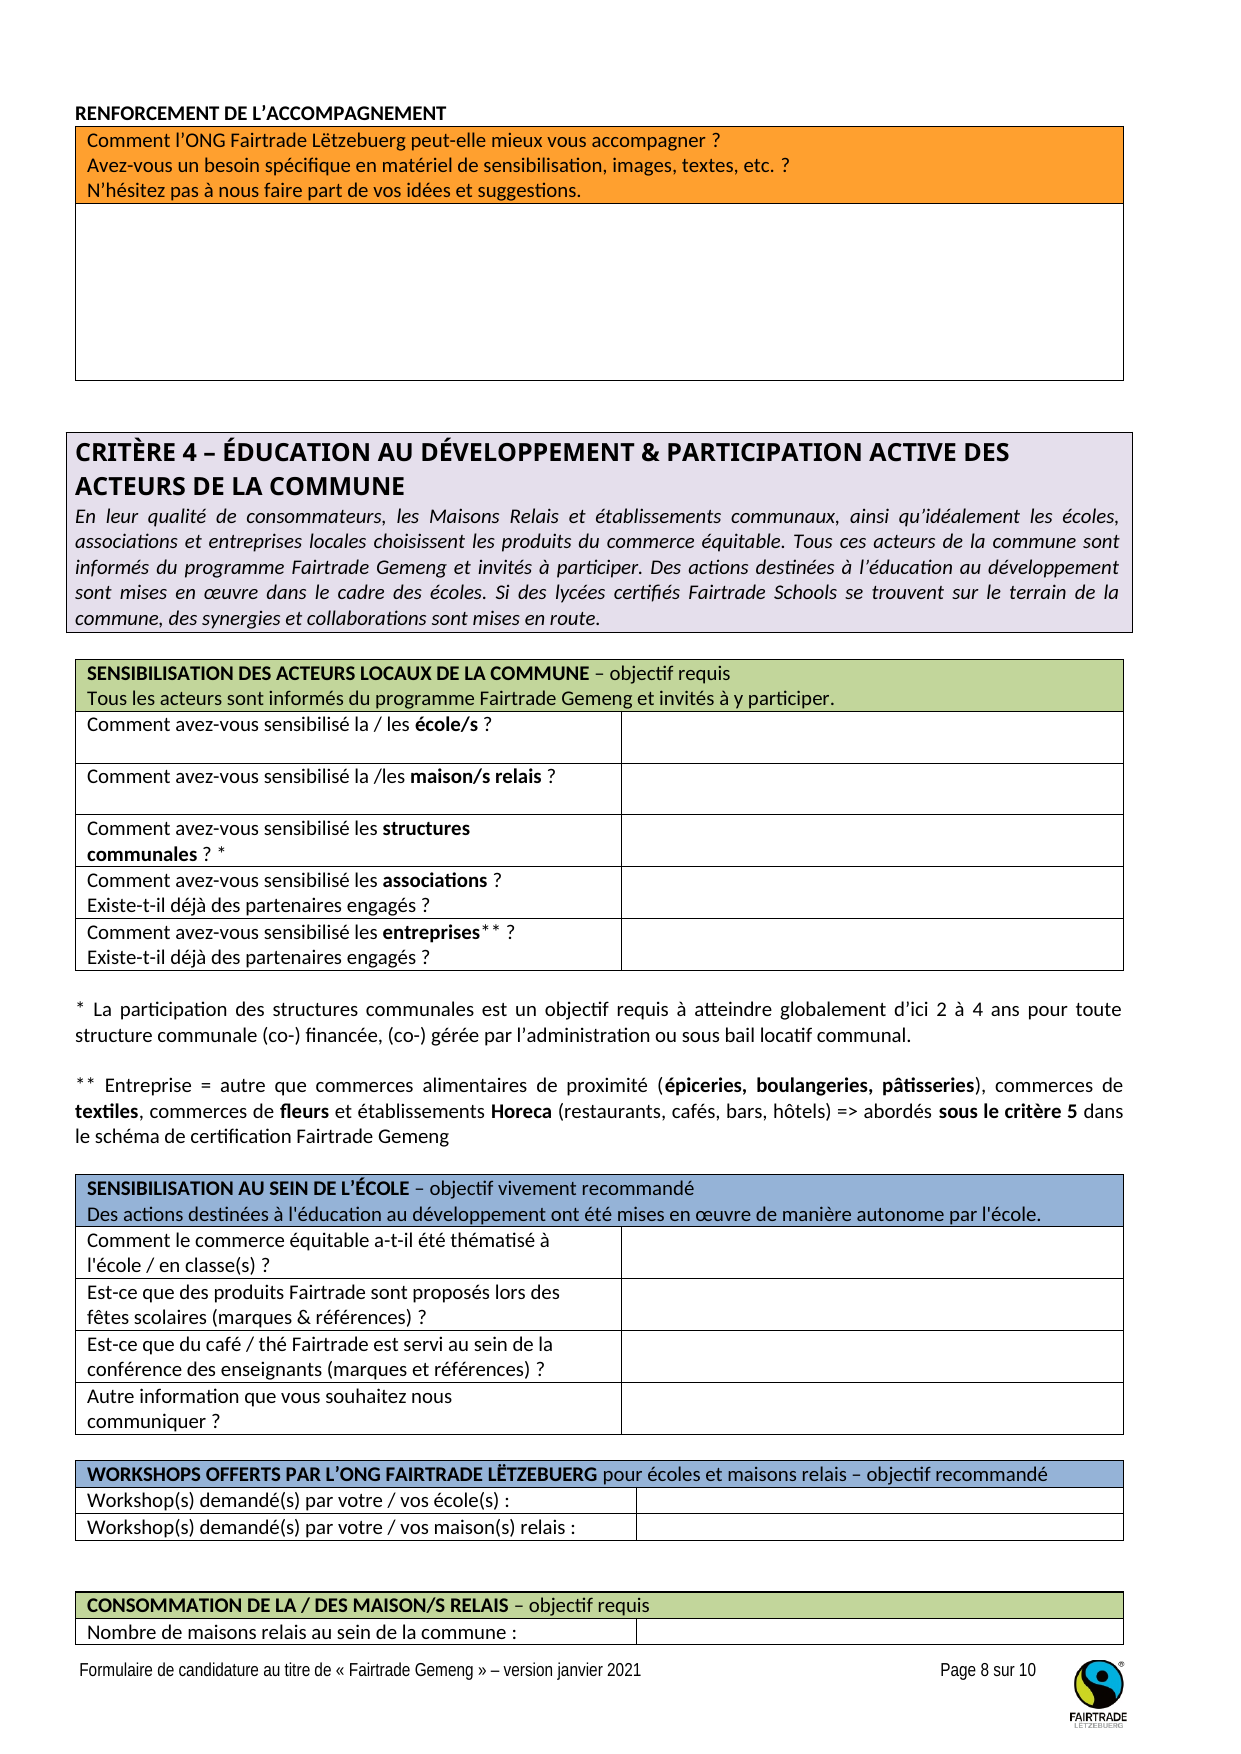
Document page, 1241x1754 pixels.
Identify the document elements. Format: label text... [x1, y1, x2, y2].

table_cell Comment le commerce équitable a-t-il été thématisé à l'école / en classe(s) ? [76, 1227, 621, 1278]
table_cell Autre information que vous souhaitez nous communiquer ? [76, 1383, 621, 1434]
table_cell Comment avez-vous sensibilisé la /les maison/s relais ? [76, 764, 621, 814]
table_cell Comment avez-vous sensibilisé les entreprises** ? Existe-t-il déjà des partenaires engagés ? [76, 919, 621, 970]
picture [1070, 1660, 1127, 1728]
table_cell Comment avez-vous sensibilisé les associations ? Existe-t-il déjà des partenaires engagés ? [76, 867, 621, 918]
table_cell [622, 1227, 1123, 1278]
table_cell [622, 712, 1123, 762]
table_header CONSOMMATION DE LA / DES MAISON/S RELAIS – objectif requis [76, 1593, 1123, 1618]
table_header WORKSHOPS OFFERTS PAR L’ONG FAIRTRADE LËTZEBUERG pour écoles et maisons relais – objectif recommandé [76, 1461, 1123, 1487]
table_cell Comment avez-vous sensibilisé la / les école/s ? [76, 712, 621, 762]
table_cell [637, 1514, 1123, 1539]
table_header SENSIBILISATION DES ACTEURS LOCAUX DE LA COMMUNE – objectif requis Tous les acteurs sont informés du programme Fairtrade Gemeng et invités à y participer. [76, 660, 1123, 711]
table_cell [622, 815, 1123, 866]
table_cell [622, 867, 1123, 918]
table_cell [622, 1279, 1123, 1330]
table_cell [622, 919, 1123, 970]
table_cell [76, 204, 1123, 380]
table_cell [622, 764, 1123, 814]
text ** Entreprise = autre que commerces alimentaires de proximité (épiceries, boulangeries, pâtisseries), commerces de textiles, commerces de fleurs et établissements Horeca (restaurants, cafés, bars, hôtels) => abordés sous le critère 5 dans le schéma de certification Fairtrade Gemeng [75, 1073, 1123, 1149]
text Critère 4 – éducation au développement & participation active des acteurs de la commune [67, 433, 1132, 500]
table_cell Est-ce que du café / thé Fairtrade est servi au sein de la conférence des enseignants (marques et références) ? [76, 1331, 621, 1382]
table_cell Workshop(s) demandé(s) par votre / vos école(s) : [76, 1488, 636, 1513]
table_cell [637, 1619, 1123, 1644]
table_cell Workshop(s) demandé(s) par votre / vos maison(s) relais : [76, 1514, 636, 1539]
text En leur qualité de consommateurs, les Maisons Relais et établissements communaux, ainsi qu’idéalement les écoles, associations et entreprises locales choisissent les produits du commerce équitable. Tous ces acteurs de la commune sont informés du programme Fairtrade Gemeng et invités à participer. Des actions destinées à l’éducation au développement sont mises en œuvre dans le cadre des écoles. Si des lycées certifiés Fairtrade Schools se trouvent sur le terrain de la commune, des synergies et collaborations sont mises en route. [67, 500, 1132, 632]
table_header SENSIBILISATION AU SEIN DE L’ÉCOLE – objectif vivement recommandé Des actions destinées à l'éducation au développement ont été mises en œuvre de manière autonome par l'école. [76, 1175, 1123, 1226]
table_cell [637, 1488, 1123, 1513]
text * La participation des structures communales est un objectif requis à atteindre globalement d’ici 2 à 4 ans pour toute structure communale (co-) financée, (co-) gérée par l’administration ou sous bail locatif communal. [75, 996, 1123, 1047]
table_cell Comment avez-vous sensibilisé les structures communales ? * [76, 815, 621, 866]
text Renforcement de l’accompagnement [75, 100, 1123, 126]
table_header Comment l’ONG Fairtrade Lëtzebuerg peut-elle mieux vous accompagner ? Avez-vous un besoin spécifique en matériel de sensibilisation, images, textes, etc. ? N’hésitez pas à nous faire part de vos idées et suggestions. [76, 127, 1123, 203]
picture [1098, 1672, 1107, 1682]
table_cell [622, 1331, 1123, 1382]
table_cell Est-ce que des produits Fairtrade sont proposés lors des fêtes scolaires (marques & références) ? [76, 1279, 621, 1330]
table_cell Nombre de maisons relais au sein de la commune : [76, 1619, 636, 1644]
table_cell [622, 1383, 1123, 1434]
